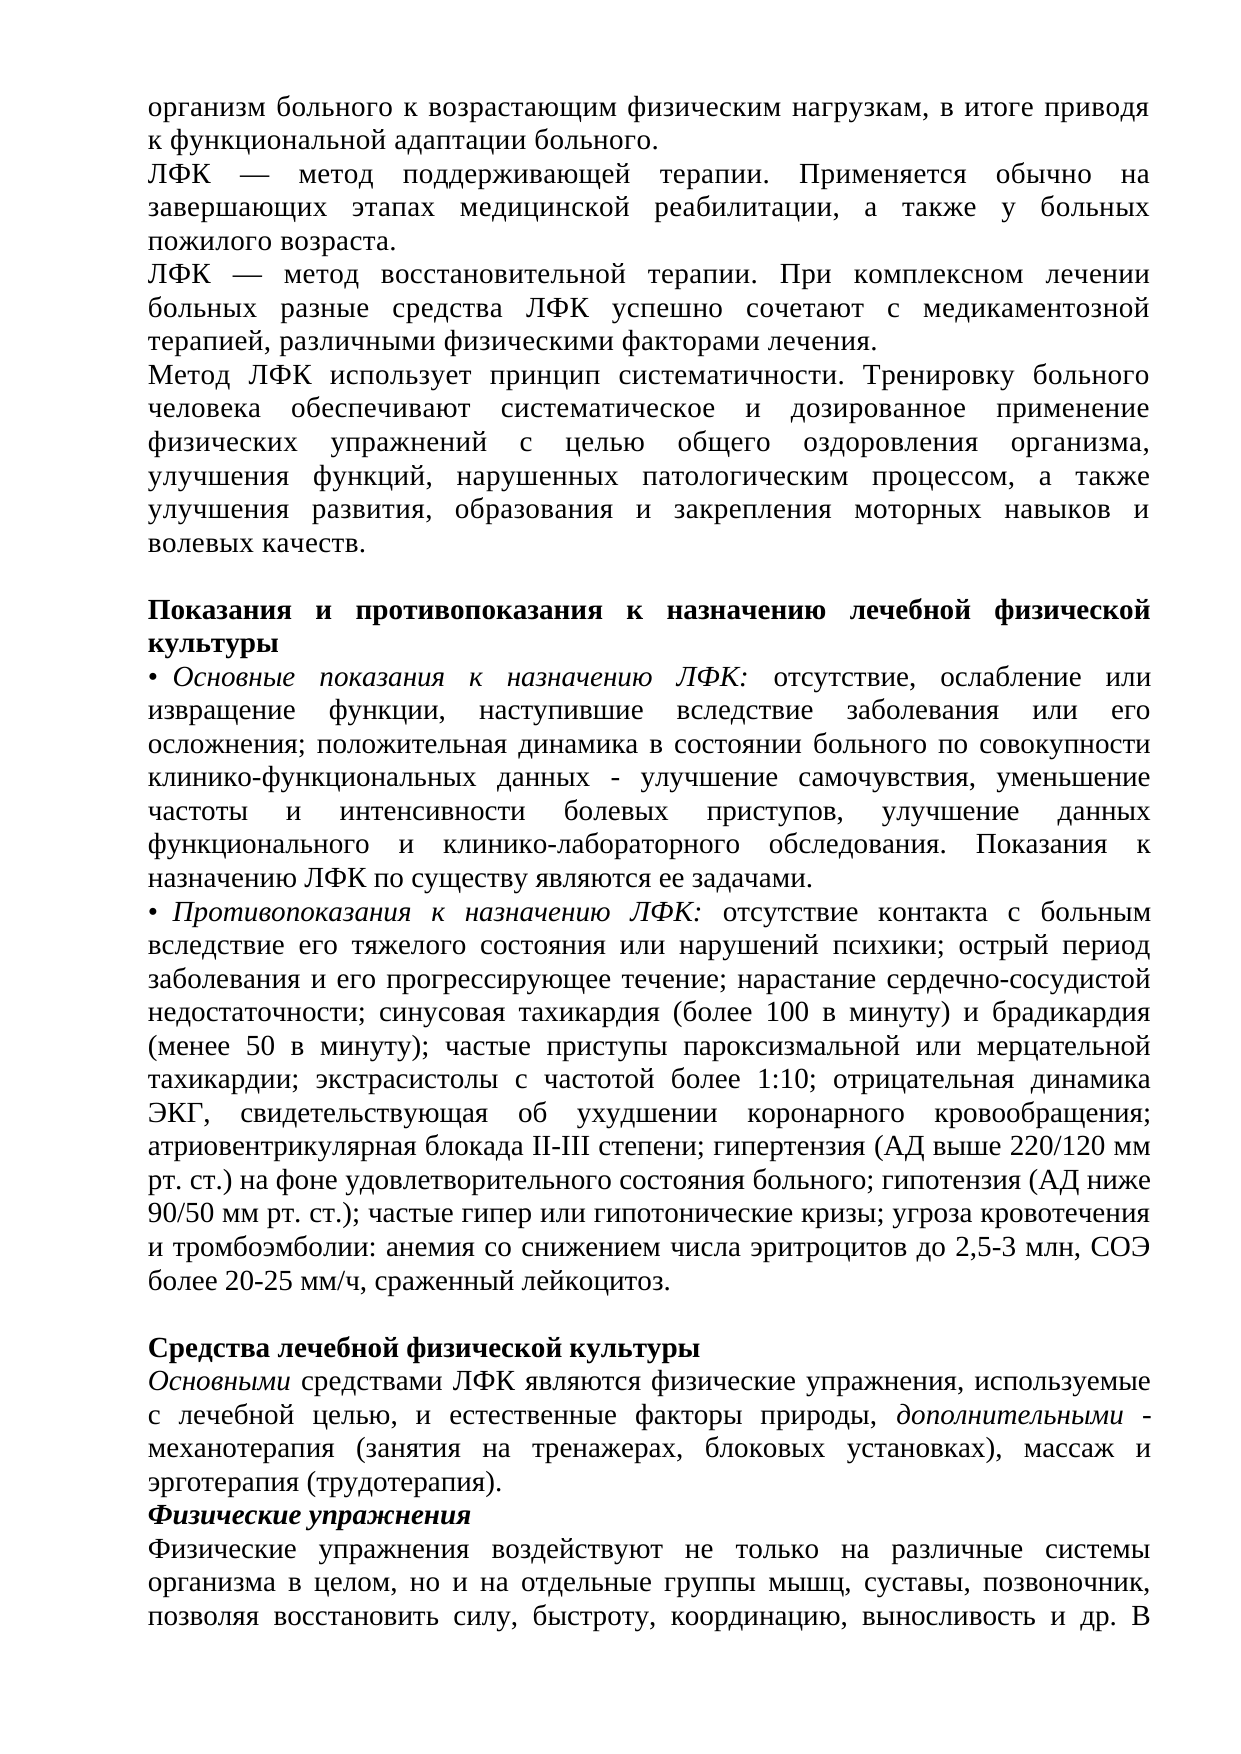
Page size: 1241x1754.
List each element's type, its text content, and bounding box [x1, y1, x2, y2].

text ЛФК — метод поддерживающей терапии. Применяется обычно на завершающих этапах медицинской реабилитации, а также у больных пожилого возраста. [148, 156, 1152, 256]
list Средства лечебной физической культуры [148, 1330, 1152, 1363]
text • Основные показания к назначению ЛФК: отсутствие, ослабление или извращение функции, наступившие вследствие заболевания или его осложнения; положительная динамика в состоянии больного по совокупности клинико-функциональных данных - улучшение самочувствия, уменьшение частоты и интенсивности болевых приступов, улучшение данных функционального и клинико-лабораторного обследования. Показания к назначению ЛФК по существу являются ее задачами. [148, 659, 1152, 894]
text Метод ЛФК использует принцип систематичности. Тренировку больного человека обеспечивают систематическое и дозированное применение физических упражнений с целью общего оздоровления организма, улучшения функций, нарушенных патологическим процессом, а также улучшения развития, образования и закрепления моторных навыков и волевых качеств. [148, 357, 1152, 558]
text ЛФК — метод восстановительной терапии. При комплексном лечении больных разные средства ЛФК успешно сочетают с медикаментозной терапией, различными физическими факторами лечения. [148, 256, 1152, 357]
text Физические упражнения [148, 1497, 1152, 1531]
text Показания и противопоказания к назначению лечебной физической культуры [148, 558, 1152, 659]
text • Противопоказания к назначению ЛФК: отсутствие контакта с больным вследствие его тяжелого состояния или нарушений психики; острый период заболевания и его прогрессирующее течение; нарастание сердечно-сосудистой недостаточности; синусовая тахикардия (более 100 в минуту) и брадикардия (менее 50 в минуту); частые приступы пароксизмальной или мерцательной тахикардии; экстрасистолы с частотой более 1:10; отрицательная динамика ЭКГ, свидетельствующая об ухудшении коронарного кровообращения; атриовентрикулярная блокада II-III степени; гипертензия (АД выше 220/120 мм рт. ст.) на фоне удовлетворительного состояния больного; гипотензия (АД ниже 90/50 мм рт. ст.); частые гипер или гипотонические кризы; угроза кровотечения и тромбоэмболии: анемия со снижением числа эритроцитов до 2,5-3 млн, СОЭ более 20-25 мм/ч, сраженный лейкоцитоз. [148, 894, 1152, 1296]
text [148, 89, 1152, 156]
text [148, 1531, 1152, 1632]
text Основными средствами ЛФК являются физические упражнения, используемые с лечебной целью, и естественные факторы природы, дополнительными - механотерапия (занятия на тренажерах, блоковых установках), массаж и эрготерапия (трудотерапия). [148, 1363, 1152, 1497]
